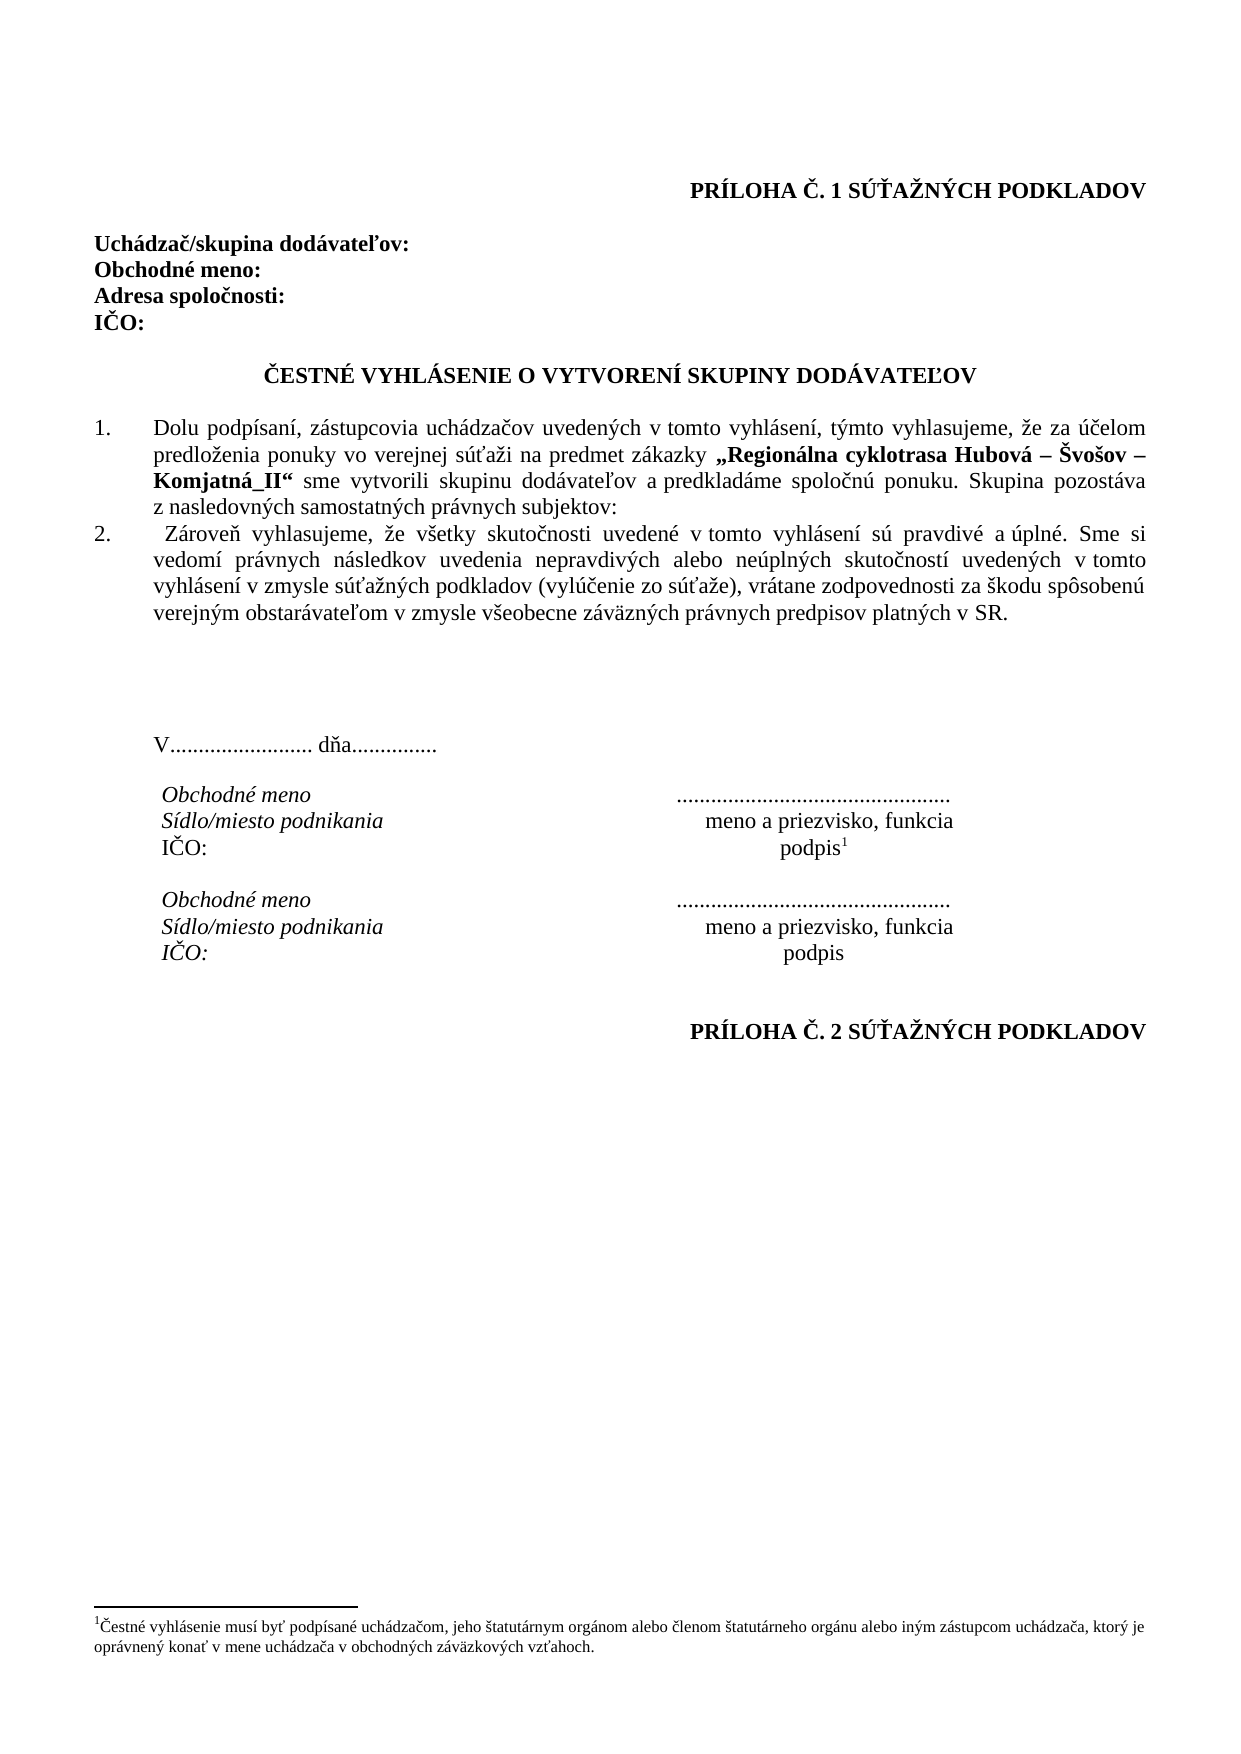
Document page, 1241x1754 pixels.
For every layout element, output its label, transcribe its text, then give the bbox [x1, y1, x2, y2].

text Príloha č. 1 súťažných podkladov [94, 177, 1146, 203]
table_cell ................................................ meno a priezvisko, funkcia podpis [574, 886, 1053, 992]
text Príloha č. 2 súťažných podkladov [94, 1018, 1146, 1044]
text Čestné vyhlásenie o vytvorení skupiny dodávateľov [94, 362, 1146, 388]
text Uchádzač/skupina dodávateľov: [94, 230, 1146, 256]
text Adresa spoločnosti: [94, 283, 1146, 309]
table_header Obchodné meno Sídlo/miesto podnikania IČO: [94, 781, 574, 886]
text V......................... dňa............... [153, 731, 1146, 757]
text IČO: [94, 309, 1146, 335]
text Obchodné meno: [94, 256, 1146, 283]
table_cell Obchodné meno Sídlo/miesto podnikania IČO: [94, 886, 574, 992]
text 1. Dolu podpísaní, zástupcovia uchádzačov uvedených v tomto vyhlásení, týmto vyhlasujeme, že za účelom predloženia ponuky vo verejnej súťaži na predmet zákazky „Regionálna cyklotrasa Hubová – Švošov – Komjatná_II“ sme vytvorili skupinu dodávateľov a predkladáme spoločnú ponuku. Skupina pozostáva z nasledovných samostatných právnych subjektov: [94, 414, 1146, 520]
text 2. Zároveň vyhlasujeme, že všetky skutočnosti uvedené v tomto vyhlásení sú pravdivé a úplné. Sme si vedomí právnych následkov uvedenia nepravdivých alebo neúplných skutočností uvedených v tomto vyhlásení v zmysle súťažných podkladov (vylúčenie zo súťaže), vrátane zodpovednosti za škodu spôsobenú verejným obstarávateľom v zmysle všeobecne záväzných právnych predpisov platných v SR. [94, 520, 1146, 625]
table_header ................................................ meno a priezvisko, funkcia podpis1 [574, 781, 1053, 886]
